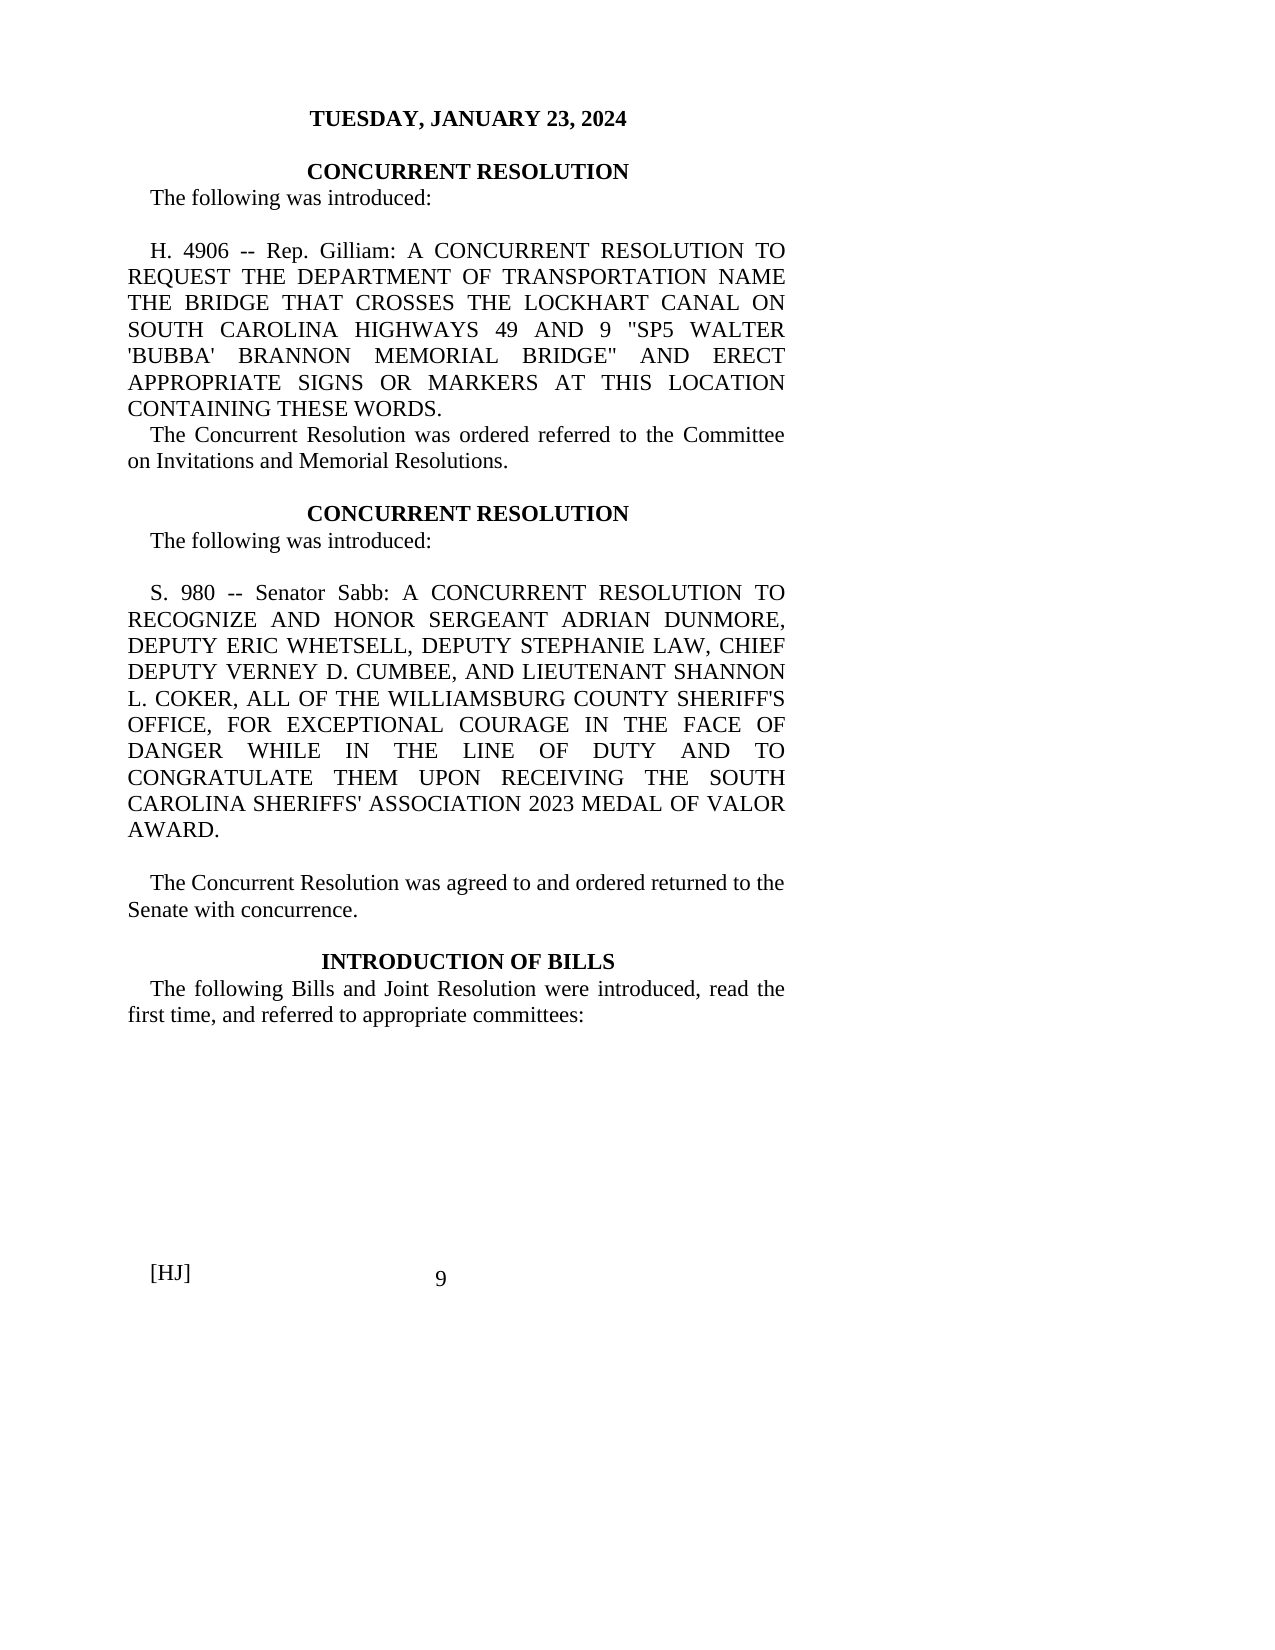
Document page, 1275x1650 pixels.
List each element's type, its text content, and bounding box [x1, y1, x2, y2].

text CONCURRENT RESOLUTION [127, 158, 786, 184]
text S. 980 -- Senator Sabb: A CONCURRENT RESOLUTION TO RECOGNIZE AND HONOR SERGEANT ADRIAN DUNMORE, DEPUTY ERIC WHETSELL, DEPUTY STEPHANIE LAW, CHIEF DEPUTY VERNEY D. CUMBEE, AND LIEUTENANT SHANNON L. COKER, ALL OF THE WILLIAMSBURG COUNTY SHERIFF'S OFFICE, FOR EXCEPTIONAL COURAGE IN THE FACE OF DANGER WHILE IN THE LINE OF DUTY AND TO CONGRATULATE THEM UPON RECEIVING THE SOUTH CAROLINA SHERIFFS' ASSOCIATION 2023 MEDAL OF VALOR AWARD. [127, 579, 786, 843]
text The following was introduced: [127, 184, 786, 210]
text The following was introduced: [127, 527, 786, 553]
text The following Bills and Joint Resolution were introduced, read the first time, and referred to appropriate committees: [127, 975, 786, 1027]
text The Concurrent Resolution was agreed to and ordered returned to the Senate with concurrence. [127, 869, 786, 922]
text H. 4906 -- Rep. Gilliam: A CONCURRENT RESOLUTION TO REQUEST THE DEPARTMENT OF TRANSPORTATION NAME THE BRIDGE THAT CROSSES THE LOCKHART CANAL ON SOUTH CAROLINA HIGHWAYS 49 AND 9 "SP5 WALTER 'BUBBA' BRANNON MEMORIAL BRIDGE" AND ERECT APPROPRIATE SIGNS OR MARKERS AT THIS LOCATION CONTAINING THESE WORDS. [127, 237, 786, 421]
text The Concurrent Resolution was ordered referred to the Committee on Invitations and Memorial Resolutions. [127, 421, 786, 474]
text INTRODUCTION OF BILLS [127, 948, 786, 975]
text CONCURRENT RESOLUTION [127, 500, 786, 527]
